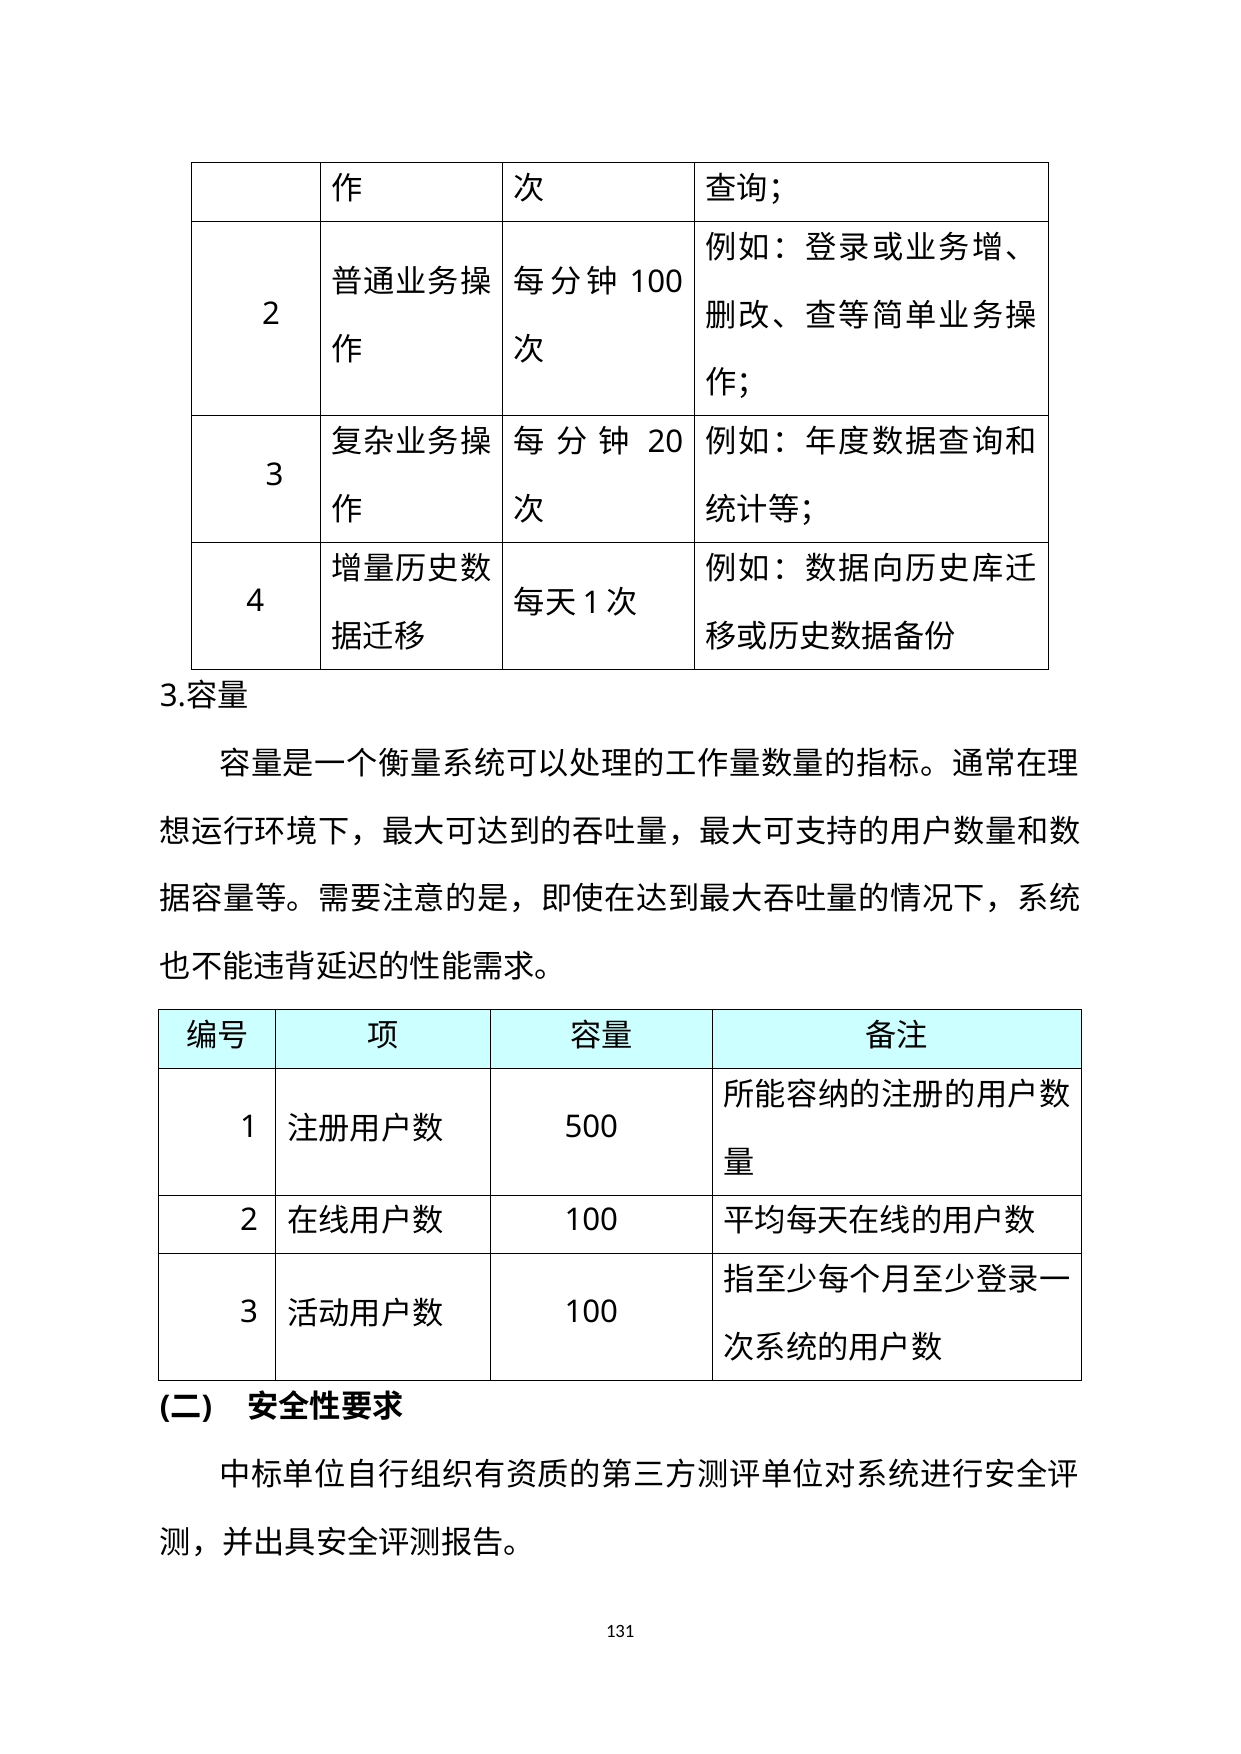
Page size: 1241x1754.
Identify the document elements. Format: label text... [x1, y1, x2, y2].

table_cell 例如：数据向历史库迁移或历史数据备份 [695, 543, 1048, 669]
table_cell 注册用户数 [276, 1069, 490, 1194]
table_cell 500 [491, 1069, 712, 1194]
text 中标单位自行组织有资质的第三方测评单位对系统进行安全评测，并出具安全评测报告。 [159, 1449, 1081, 1562]
table_cell 每分钟20次 [503, 416, 694, 542]
table_cell 2 [192, 222, 320, 415]
table_cell 指至少每个月至少登录一次系统的用户数 [713, 1254, 1081, 1380]
table_cell 核心业务操作 [321, 163, 502, 221]
table_cell 1 [192, 163, 320, 221]
table_header 容量 [491, 1010, 712, 1068]
table_cell 3 [159, 1254, 275, 1380]
table_cell 在线用户数 [276, 1196, 490, 1253]
text 3.容量 [159, 670, 1081, 715]
text 容量是一个衡量系统可以处理的工作量数量的指标。通常在理想运行环境下，最大可达到的吞吐量，最大可支持的用户数量和数据容量等。需要注意的是，即使在达到最大吞吐量的情况下，系统也不能违背延迟的性能需求。 [159, 738, 1081, 987]
table_cell 每分钟500次 [503, 163, 694, 221]
table_cell 1 [159, 1069, 275, 1194]
table_cell 100 [491, 1196, 712, 1253]
table_cell 4 [192, 543, 320, 669]
table_cell 复杂业务操作 [321, 416, 502, 542]
list 安全性要求 [159, 1381, 1081, 1426]
table_header 编号 [159, 1010, 275, 1068]
table_cell 每天1次 [503, 543, 694, 669]
table_cell 2 [159, 1196, 275, 1253]
table_cell 例如：登录或业务增、删改、查等简单业务操作； [695, 222, 1048, 415]
table_cell 增量历史数据迁移 [321, 543, 502, 669]
table_cell 平均每天在线的用户数 [713, 1196, 1081, 1253]
table_cell 每分钟100次 [503, 222, 694, 415]
table_cell 例如：年度数据查询和统计等； [695, 416, 1048, 542]
table_cell 100 [491, 1254, 712, 1380]
table_cell 3 [192, 416, 320, 542]
table_cell 活动用户数 [276, 1254, 490, 1380]
table_cell 所能容纳的注册的用户数量 [713, 1069, 1081, 1194]
table_cell 例如：身份认证和身份查询； [695, 163, 1048, 221]
table_cell 普通业务操作 [321, 222, 502, 415]
table_header 备注 [713, 1010, 1081, 1068]
table_header 项 [276, 1010, 490, 1068]
